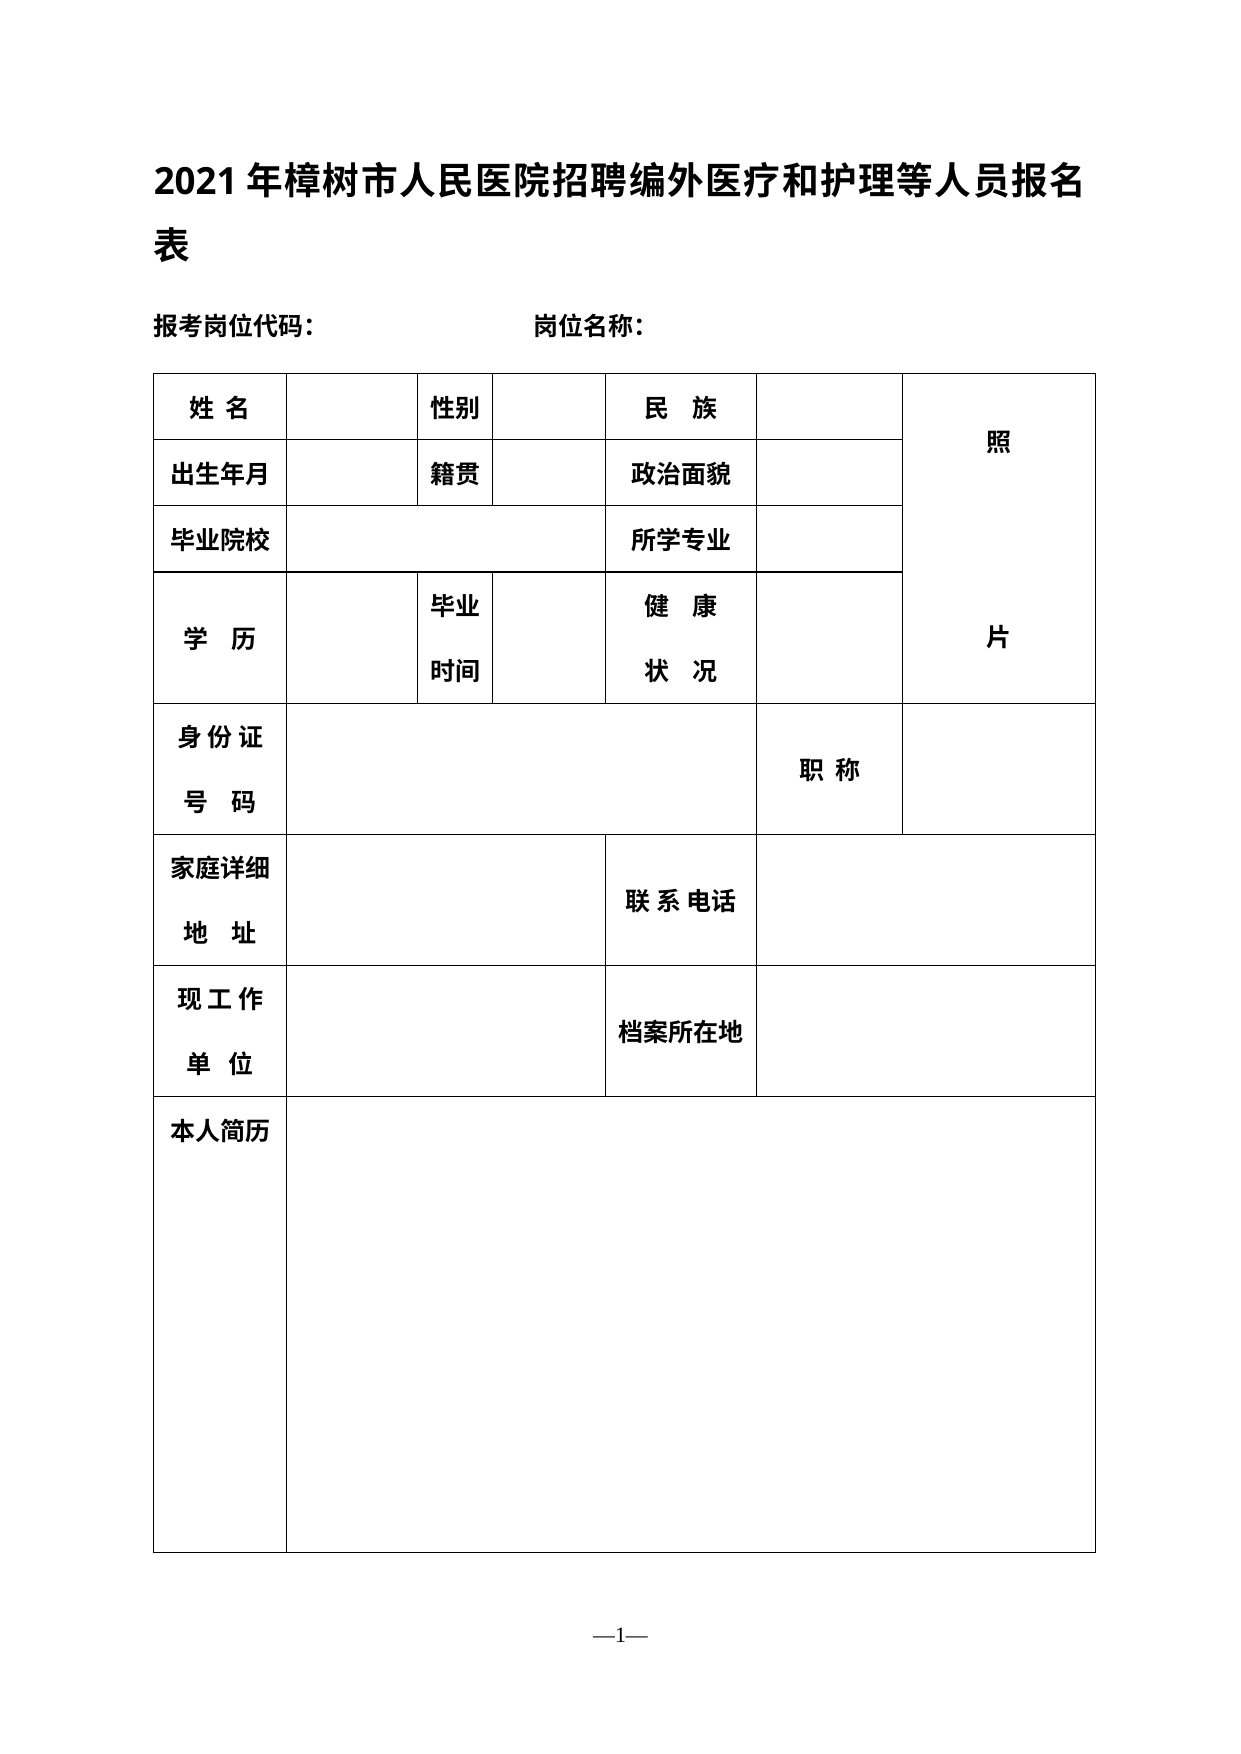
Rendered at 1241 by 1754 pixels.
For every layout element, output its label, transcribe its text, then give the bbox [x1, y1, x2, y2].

table_cell [757, 835, 1095, 964]
table_cell [493, 573, 605, 702]
table_cell 职 称 [757, 704, 902, 833]
table_header 性别 [418, 374, 492, 439]
table_cell [287, 835, 605, 964]
table_header 照 片 [903, 374, 1095, 702]
table_cell [757, 506, 902, 571]
table_cell [757, 440, 902, 505]
table_cell 籍贯 [418, 440, 492, 505]
table_cell [287, 573, 417, 702]
table_cell 学 历 [154, 573, 286, 702]
table_cell [287, 704, 756, 833]
table_cell 所学专业 [606, 506, 756, 571]
table_cell [287, 966, 605, 1096]
table_cell 家庭详细地 址 [154, 835, 286, 964]
table_cell 毕业时间 [418, 573, 492, 702]
table_cell 出生年月 [154, 440, 286, 505]
table_cell [903, 704, 1095, 833]
table_cell 政治面貌 [606, 440, 756, 505]
table_cell 现 工 作 单 位 [154, 966, 286, 1096]
table_cell [493, 440, 605, 505]
table_cell [287, 506, 605, 571]
table_header [757, 374, 902, 439]
table_cell [287, 440, 417, 505]
table_cell 联 系 电话 [606, 835, 756, 964]
table_cell 本人简历 [154, 1097, 286, 1552]
table_cell 健 康 状 况 [606, 573, 756, 702]
text 报考岗位代码： 岗位名称： [153, 292, 1087, 357]
table_cell 档案所在地 [606, 966, 756, 1096]
table_header 民 族 [606, 374, 756, 439]
text 2021年樟树市人民医院招聘编外医疗和护理等人员报名表 [153, 146, 1087, 276]
table_cell [757, 966, 1095, 1096]
table_cell 身 份 证 号 码 [154, 704, 286, 833]
table_header 姓 名 [154, 374, 286, 439]
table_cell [287, 1097, 1095, 1552]
table_cell 毕业院校 [154, 506, 286, 571]
table_cell [757, 573, 902, 702]
table_header [493, 374, 605, 439]
table_header [287, 374, 417, 439]
